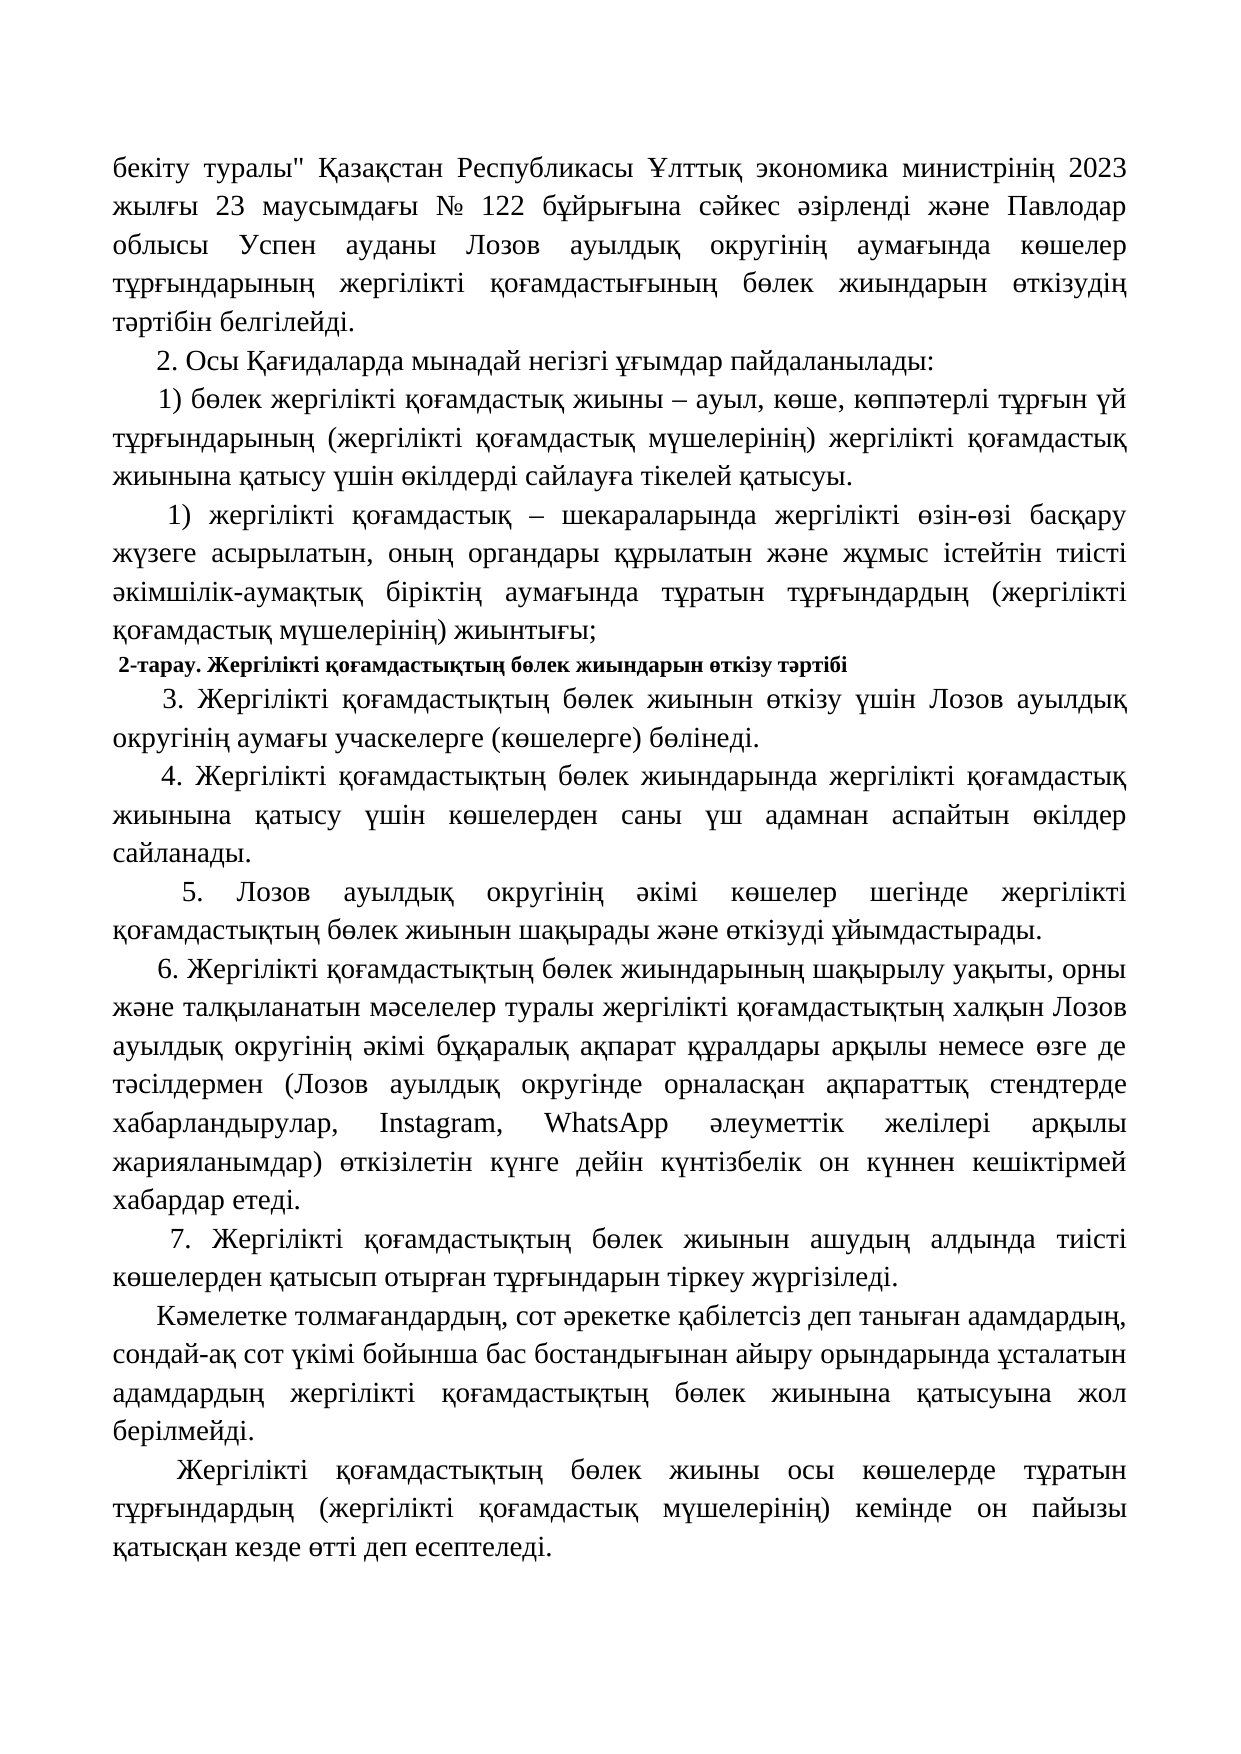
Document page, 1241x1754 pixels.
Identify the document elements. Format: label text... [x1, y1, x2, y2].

text 7. Жергілікті қоғамдастықтың бөлек жиынын ашудың алдында тиісті көшелерден қатысып отырған тұрғындарын тіркеу жүргізіледі. [112, 1221, 1128, 1293]
text 3. Жергілікті қоғамдастықтың бөлек жиынын өткізу үшін Лозов ауылдық округінің аумағы учаскелерге (көшелерге) бөлінеді. [112, 681, 1128, 753]
text 2. Осы Қағидаларда мынадай негізгі ұғымдар пайдаланылады: [112, 343, 1128, 376]
text 4. Жергілікті қоғамдастықтың бөлек жиындарында жергілікті қоғамдастық жиынына қатысу үшін көшелерден саны үш адамнан аспайтын өкілдер сайланады. [112, 758, 1128, 869]
text 5. Лозов ауылдық округінің әкімі көшелер шегінде жергілікті қоғамдастықтың бөлек жиынын шақырады және өткізуді ұйымдастырады. [112, 874, 1128, 946]
text 2-тарау. Жергілікті қоғамдастықтың бөлек жиындарын өткізу тәртібі [112, 651, 1128, 677]
text Жергілікті қоғамдастықтың бөлек жиыны осы көшелерде тұратын тұрғындардың (жергілікті қоғамдастық мүшелерінің) кемінде он пайызы қатысқан кезде өтті деп есептеледі. [112, 1452, 1128, 1563]
text Кәмелетке толмағандардың, сот әрекетке қабілетсіз деп таныған адамдардың, сондай-ақ сот үкімі бойынша бас бостандығынан айыру орындарында ұсталатын адамдардың жергілікті қоғамдастықтың бөлек жиынына қатысуына жол берілмейді. [112, 1298, 1128, 1447]
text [112, 150, 1128, 338]
text 6. Жергілікті қоғамдастықтың бөлек жиындарының шақырылу уақыты, орны және талқыланатын мәселелер туралы жергілікті қоғамдастықтың халқын Лозов ауылдық округінің әкімі бұқаралық ақпарат құралдары арқылы немесе өзге де тәсілдермен (Лозов ауылдық округінде орналасқан ақпараттық стендтерде хабарландырулар, Instagram, WhatsApp әлеуметтік желілері арқылы жарияланымдар) өткізілетін күнге дейін күнтізбелік он күннен кешіктірмей хабардар етеді. [112, 951, 1128, 1216]
text 1) жергілікті қоғамдастық – шекараларында жергілікті өзін-өзі басқару жүзеге асырылатын, оның органдары құрылатын және жұмыс істейтін тиісті әкімшілік-аумақтық біріктің аумағында тұратын тұрғындардың (жергілікті қоғамдастық мүшелерінің) жиынтығы; [112, 497, 1128, 646]
text 1) бөлек жергілікті қоғамдастық жиыны – ауыл, көше, көппәтерлі тұрғын үй тұрғындарының (жергілікті қоғамдастық мүшелерінің) жергілікті қоғамдастық жиынына қатысу үшін өкілдерді сайлауға тікелей қатысуы. [112, 381, 1128, 492]
